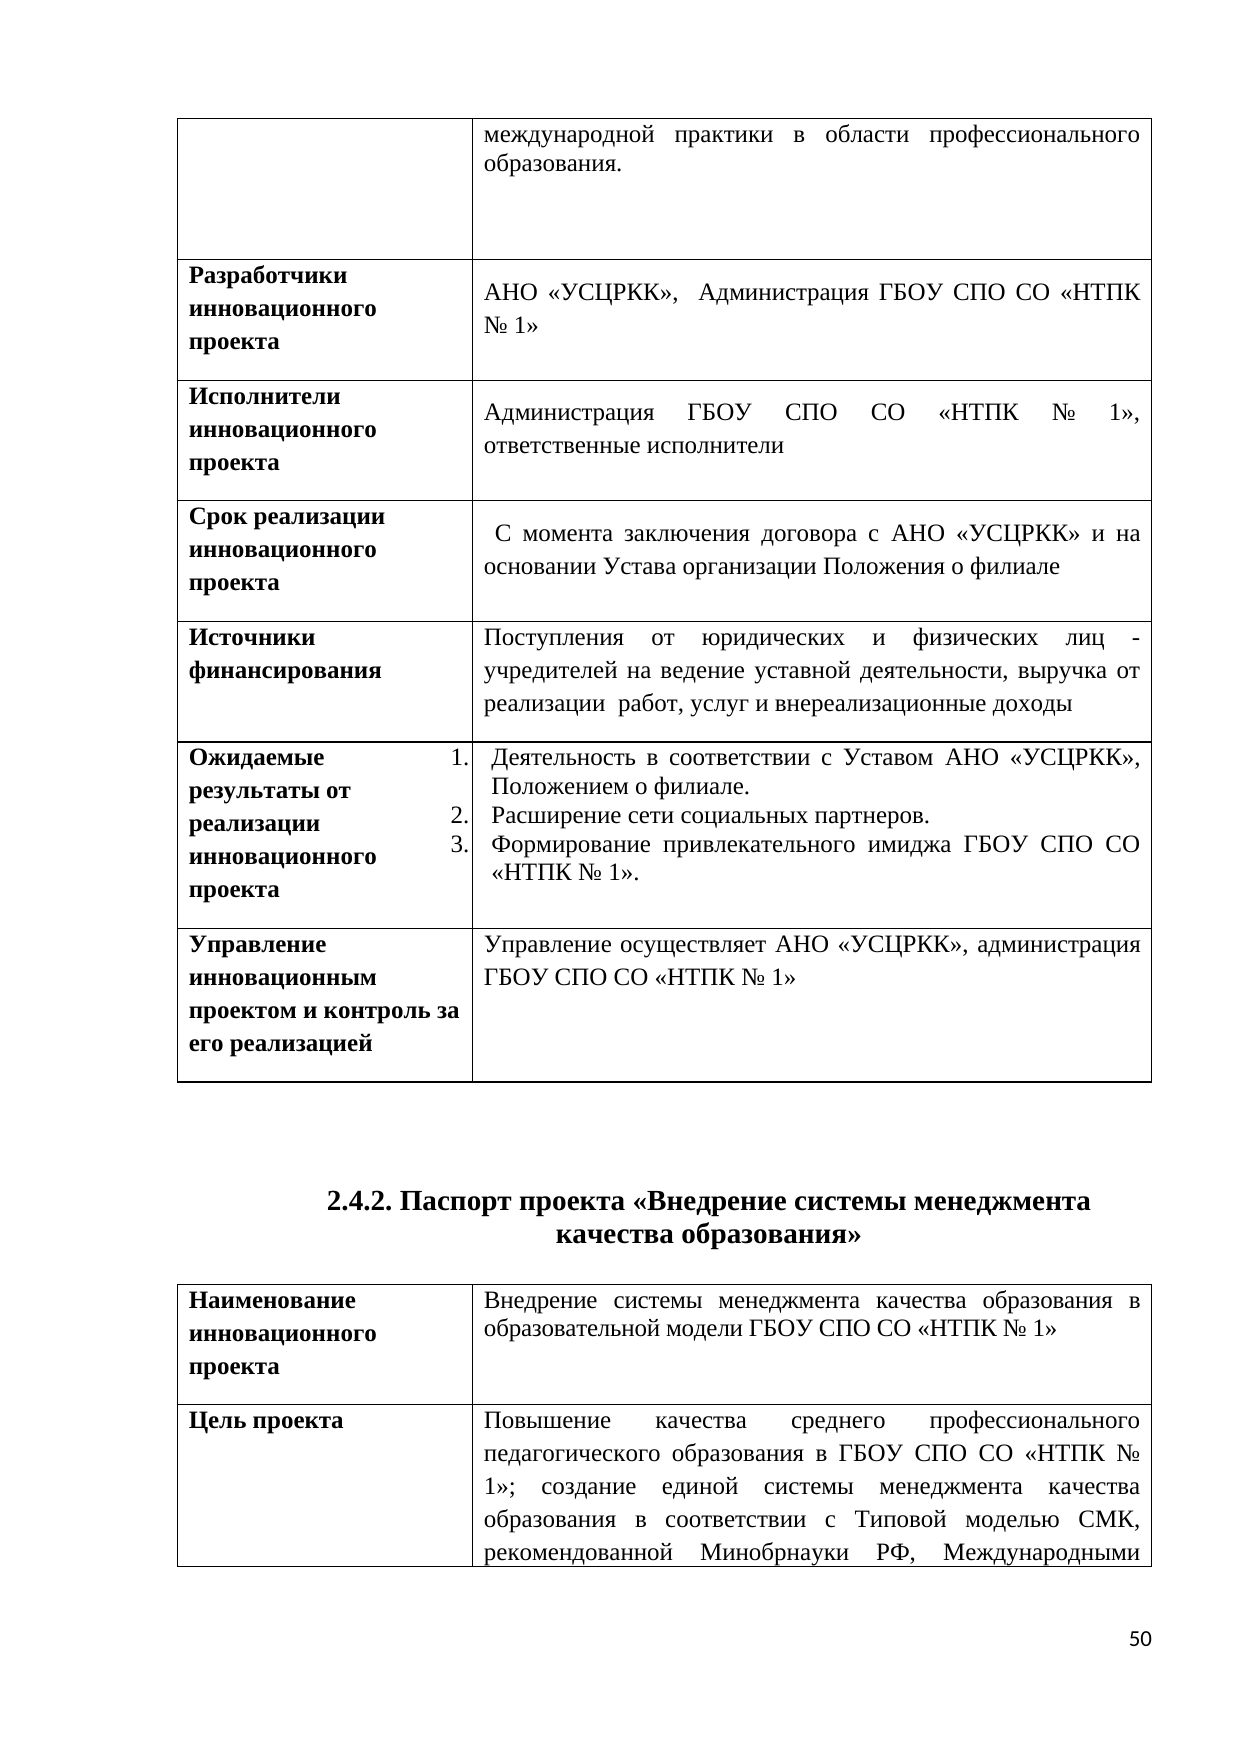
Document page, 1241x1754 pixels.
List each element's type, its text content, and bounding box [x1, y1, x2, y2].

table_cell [473, 119, 1151, 259]
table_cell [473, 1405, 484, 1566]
table_cell Цель проекта [178, 1405, 472, 1566]
table_cell Срок реализации инновационного проекта [178, 501, 472, 621]
table_cell Источники финансирования [178, 622, 472, 741]
table_cell Управление осуществляет АНО «УСЦРКК», администрация ГБОУ СПО СО «НТПК № 1» [473, 929, 1151, 1081]
table_header Внедрение системы менеджмента качества образования в образовательной модели ГБОУ СПО СО «НТПК № 1» [473, 1285, 1151, 1404]
table_cell Деятельность в соответствии с Уставом АНО «УСЦРКК», Положением о филиале. Расширение сети социальных партнеров. Формирование привлекательного имиджа ГБОУ СПО СО «НТПК № 1». [473, 743, 1151, 928]
table_cell Администрация ГБОУ СПО СО «НТПК № 1», ответственные исполнители [473, 381, 1151, 500]
table_cell АНО «УСЦРКК», Администрация ГБОУ СПО СО «НТПК № 1» [473, 260, 1151, 380]
table_cell Поступления от юридических и физических лиц - учредителей на ведение уставной деятельности, выручка от реализации работ, услуг и внереализационные доходы [473, 622, 1151, 741]
table_cell Разработчики инновационного проекта [178, 260, 472, 380]
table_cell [178, 119, 472, 259]
table_cell С момента заключения договора с АНО «УСЦРКК» и на основании Устава организации Положения о филиале [473, 501, 1151, 621]
table_cell Ожидаемые результаты от реализации инновационного проекта [178, 743, 472, 928]
table_cell Управление инновационным проектом и контроль за его реализацией [178, 929, 472, 1081]
table_header Наименование инновационного проекта [178, 1285, 472, 1404]
table_cell Исполнители инновационного проекта [178, 381, 472, 500]
text 2.4.2. Паспорт проекта «Внедрение системы менеджмента качества образования» [266, 1183, 1152, 1250]
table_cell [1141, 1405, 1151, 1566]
